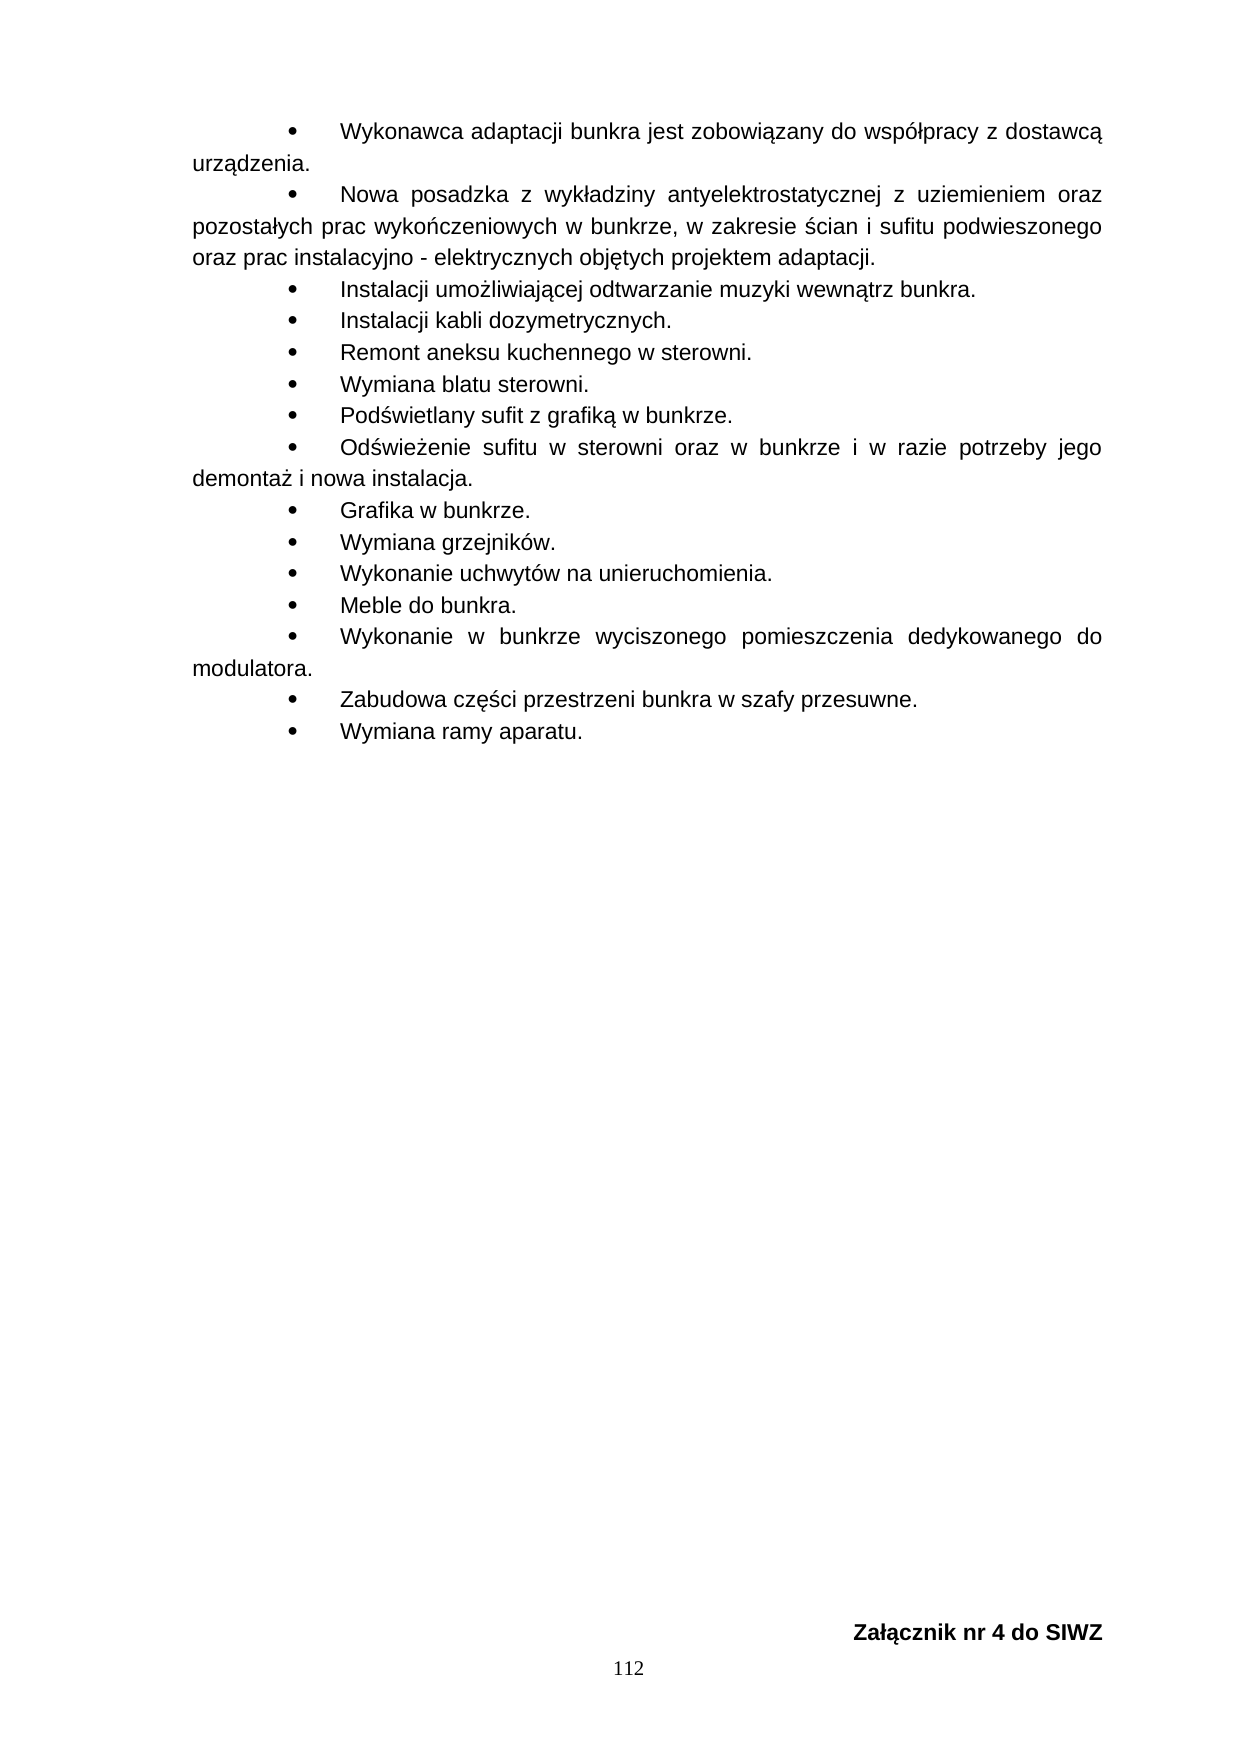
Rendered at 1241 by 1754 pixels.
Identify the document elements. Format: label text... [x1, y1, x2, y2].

list Instalacji umożliwiającej odtwarzanie muzyki wewnątrz bunkra. [192, 276, 1103, 302]
list Wykonanie w bunkrze wyciszonego pomieszczenia dedykowanego do modulatora. [192, 623, 1103, 681]
list Wymiana blatu sterowni. [192, 371, 1103, 397]
list Remont aneksu kuchennego w sterowni. [192, 339, 1103, 365]
list Podświetlany sufit z grafiką w bunkrze. [192, 402, 1103, 428]
list Nowa posadzka z wykładziny antyelektrostatycznej z uziemieniem oraz pozostałych prac wykończeniowych w bunkrze, w zakresie ścian i sufitu podwieszonego oraz prac instalacyjno - elektrycznych objętych projektem adaptacji. [192, 181, 1103, 271]
list Wykonanie uchwytów na unieruchomienia. [192, 560, 1103, 586]
list Meble do bunkra. [192, 592, 1103, 618]
text Załącznik nr 4 do SIWZ [192, 1619, 1103, 1645]
list Grafika w bunkrze. [192, 497, 1103, 523]
list Odświeżenie sufitu w sterowni oraz w bunkrze i w razie potrzeby jego demontaż i nowa instalacja. [192, 434, 1103, 492]
list Wykonawca adaptacji bunkra jest zobowiązany do współpracy z dostawcą urządzenia. [192, 118, 1103, 176]
list Wymiana grzejników. [192, 528, 1103, 555]
list Wymiana ramy aparatu. [192, 718, 1103, 744]
list Zabudowa części przestrzeni bunkra w szafy przesuwne. [192, 686, 1103, 713]
list Instalacji kabli dozymetrycznych. [192, 307, 1103, 334]
